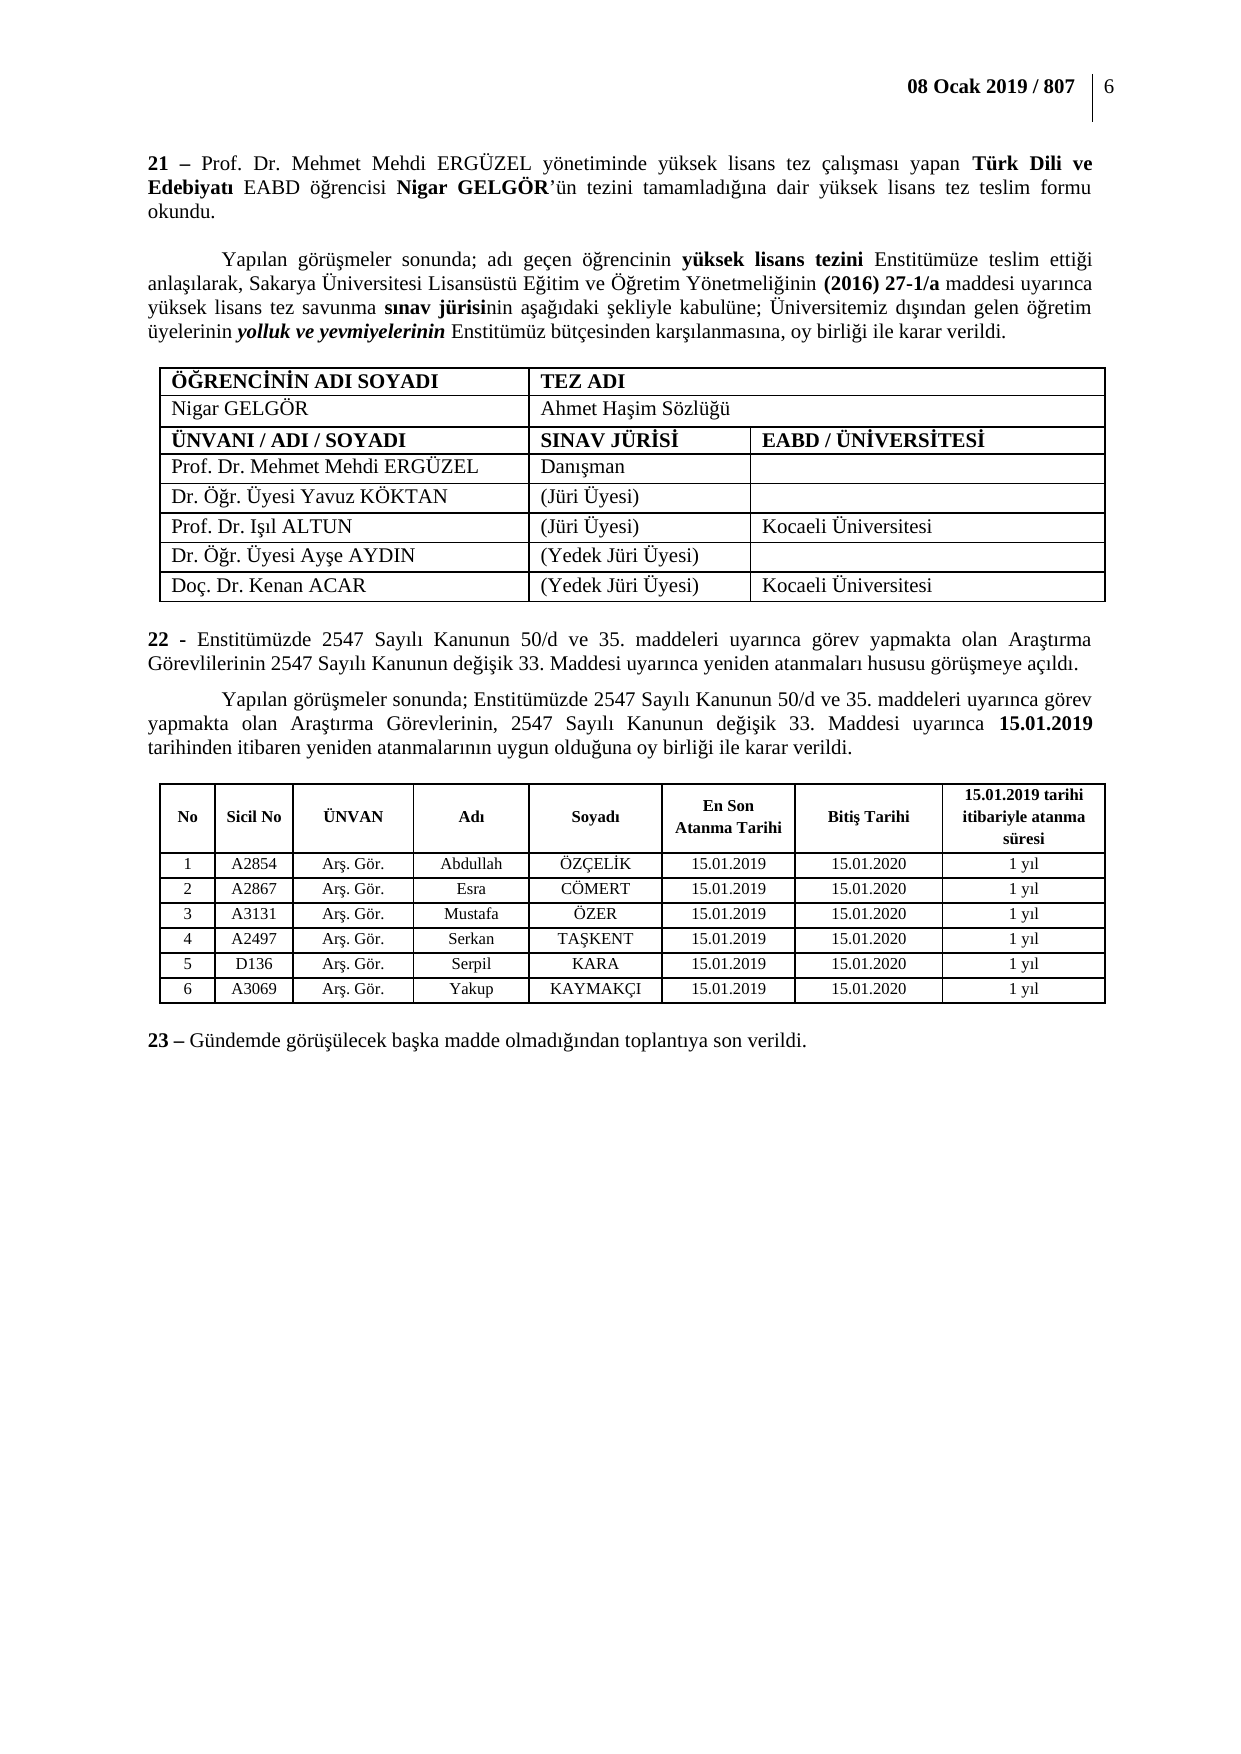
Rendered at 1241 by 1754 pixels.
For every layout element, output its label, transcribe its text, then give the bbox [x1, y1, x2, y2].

table_cell Arş. Gör. [294, 904, 413, 927]
table_header No [161, 785, 214, 852]
table_cell Ahmet Haşim Sözlüğü [530, 396, 1104, 426]
table_cell (Yedek Jüri Üyesi) [530, 573, 750, 601]
table_header Bitiş Tarihi [796, 785, 942, 852]
table_cell 5 [161, 954, 214, 977]
table_cell Nigar GELGÖR [161, 396, 528, 426]
table_cell A2854 [216, 854, 292, 877]
table_cell CÖMERT [530, 879, 661, 902]
table_header Soyadı [530, 785, 661, 852]
table_header ÖĞRENCİNİN ADI SOYADI [161, 369, 528, 395]
table_cell (Jüri Üyesi) [530, 514, 750, 542]
table_cell ÖZER [530, 904, 661, 927]
table_cell Arş. Gör. [294, 879, 413, 902]
table_cell [751, 484, 1104, 512]
table_header En Son Atanma Tarihi [663, 785, 794, 852]
table_cell Mustafa [414, 904, 528, 927]
table_cell 2 [161, 879, 214, 902]
table_cell Danışman [530, 455, 750, 482]
table_cell Arş. Gör. [294, 929, 413, 952]
table_cell (Jüri Üyesi) [530, 484, 750, 512]
table_cell [751, 455, 1104, 482]
table_cell D136 [216, 954, 292, 977]
table_cell (Yedek Jüri Üyesi) [530, 543, 750, 571]
table_cell 1 yıl [943, 904, 1104, 927]
table_header ÜNVAN [294, 785, 413, 852]
table_cell 15.01.2019 [663, 904, 794, 927]
table_cell 15.01.2020 [796, 854, 942, 877]
table_cell Esra [414, 879, 528, 902]
table_cell A2867 [216, 879, 292, 902]
table_cell EABD / ÜNİVERSİTESİ [751, 428, 1104, 453]
text 23 – Gündemde görüşülecek başka madde olmadığından toplantıya son verildi. [148, 1028, 1093, 1052]
table_cell ÖZÇELİK [530, 854, 661, 877]
table_cell Kocaeli Üniversitesi [751, 514, 1104, 542]
table_cell Dr. Öğr. Üyesi Ayşe AYDIN [161, 543, 528, 571]
table_header Adı [414, 785, 528, 852]
table_cell 1 [161, 854, 214, 877]
table_cell Prof. Dr. Işıl ALTUN [161, 514, 528, 542]
table_header 15.01.2019 tarihi itibariyle atanma süresi [943, 785, 1104, 852]
table_cell 15.01.2020 [796, 904, 942, 927]
table_cell Prof. Dr. Mehmet Mehdi ERGÜZEL [161, 455, 528, 482]
table_cell A3069 [216, 979, 292, 1002]
table_cell 1 yıl [943, 929, 1104, 952]
table_cell 15.01.2019 [663, 979, 794, 1002]
table_cell A3131 [216, 904, 292, 927]
table_cell 15.01.2020 [796, 879, 942, 902]
table_cell A2497 [216, 929, 292, 952]
table_cell SINAV JÜRİSİ [530, 428, 750, 453]
table_cell 15.01.2019 [663, 929, 794, 952]
text 21 – Prof. Dr. Mehmet Mehdi ERGÜZEL yönetiminde yüksek lisans tez çalışması yapan Türk Dili ve Edebiyatı EABD öğrencisi Nigar GELGÖR’ün tezini tamamladığına dair yüksek lisans tez teslim formu okundu. [148, 151, 1093, 223]
table_cell 15.01.2019 [663, 954, 794, 977]
table_cell Kocaeli Üniversitesi [751, 573, 1104, 601]
text 22 - Enstitümüzde 2547 Sayılı Kanunun 50/d ve 35. maddeleri uyarınca görev yapmakta olan Araştırma Görevlilerinin 2547 Sayılı Kanunun değişik 33. Maddesi uyarınca yeniden atanmaları hususu görüşmeye açıldı. [148, 626, 1093, 674]
table_cell 15.01.2020 [796, 979, 942, 1002]
table_cell Doç. Dr. Kenan ACAR [161, 573, 528, 601]
table_cell KARA [530, 954, 661, 977]
table_header Sicil No [216, 785, 292, 852]
table_cell TAŞKENT [530, 929, 661, 952]
table_cell Arş. Gör. [294, 979, 413, 1002]
table_cell Dr. Öğr. Üyesi Yavuz KÖKTAN [161, 484, 528, 512]
table_cell 15.01.2019 [663, 854, 794, 877]
table_cell 15.01.2019 [663, 879, 794, 902]
table_cell ÜNVANI / ADI / SOYADI [161, 428, 528, 453]
table_cell Yakup [414, 979, 528, 1002]
table_cell 3 [161, 904, 214, 927]
table_cell 6 [161, 979, 214, 1002]
table_cell 1 yıl [943, 879, 1104, 902]
table_cell 4 [161, 929, 214, 952]
table_cell [751, 543, 1104, 571]
table_cell Abdullah [414, 854, 528, 877]
table_cell 1 yıl [943, 854, 1104, 877]
table_cell 15.01.2020 [796, 929, 942, 952]
table_cell 1 yıl [943, 979, 1104, 1002]
text Yapılan görüşmeler sonunda; adı geçen öğrencinin yüksek lisans tezini Enstitümüze teslim ettiği anlaşılarak, Sakarya Üniversitesi Lisansüstü Eğitim ve Öğretim Yönetmeliğinin (2016) 27-1/a maddesi uyarınca yüksek lisans tez savunma sınav jürisinin aşağıdaki şekliyle kabulüne; Üniversitemiz dışından gelen öğretim üyelerinin yolluk ve yevmiyelerinin Enstitümüz bütçesinden karşılanmasına, oy birliği ile karar verildi. [148, 247, 1093, 343]
table_cell KAYMAKÇI [530, 979, 661, 1002]
table_cell Arş. Gör. [294, 854, 413, 877]
text Yapılan görüşmeler sonunda; Enstitümüzde 2547 Sayılı Kanunun 50/d ve 35. maddeleri uyarınca görev yapmakta olan Araştırma Görevlerinin, 2547 Sayılı Kanunun değişik 33. Maddesi uyarınca 15.01.2019 tarihinden itibaren yeniden atanmalarının uygun olduğuna oy birliği ile karar verildi. [148, 687, 1093, 759]
table_cell Serkan [414, 929, 528, 952]
table_cell Arş. Gör. [294, 954, 413, 977]
table_header TEZ ADI [530, 369, 1104, 395]
table_cell 15.01.2020 [796, 954, 942, 977]
table_cell 1 yıl [943, 954, 1104, 977]
table_cell Serpil [414, 954, 528, 977]
